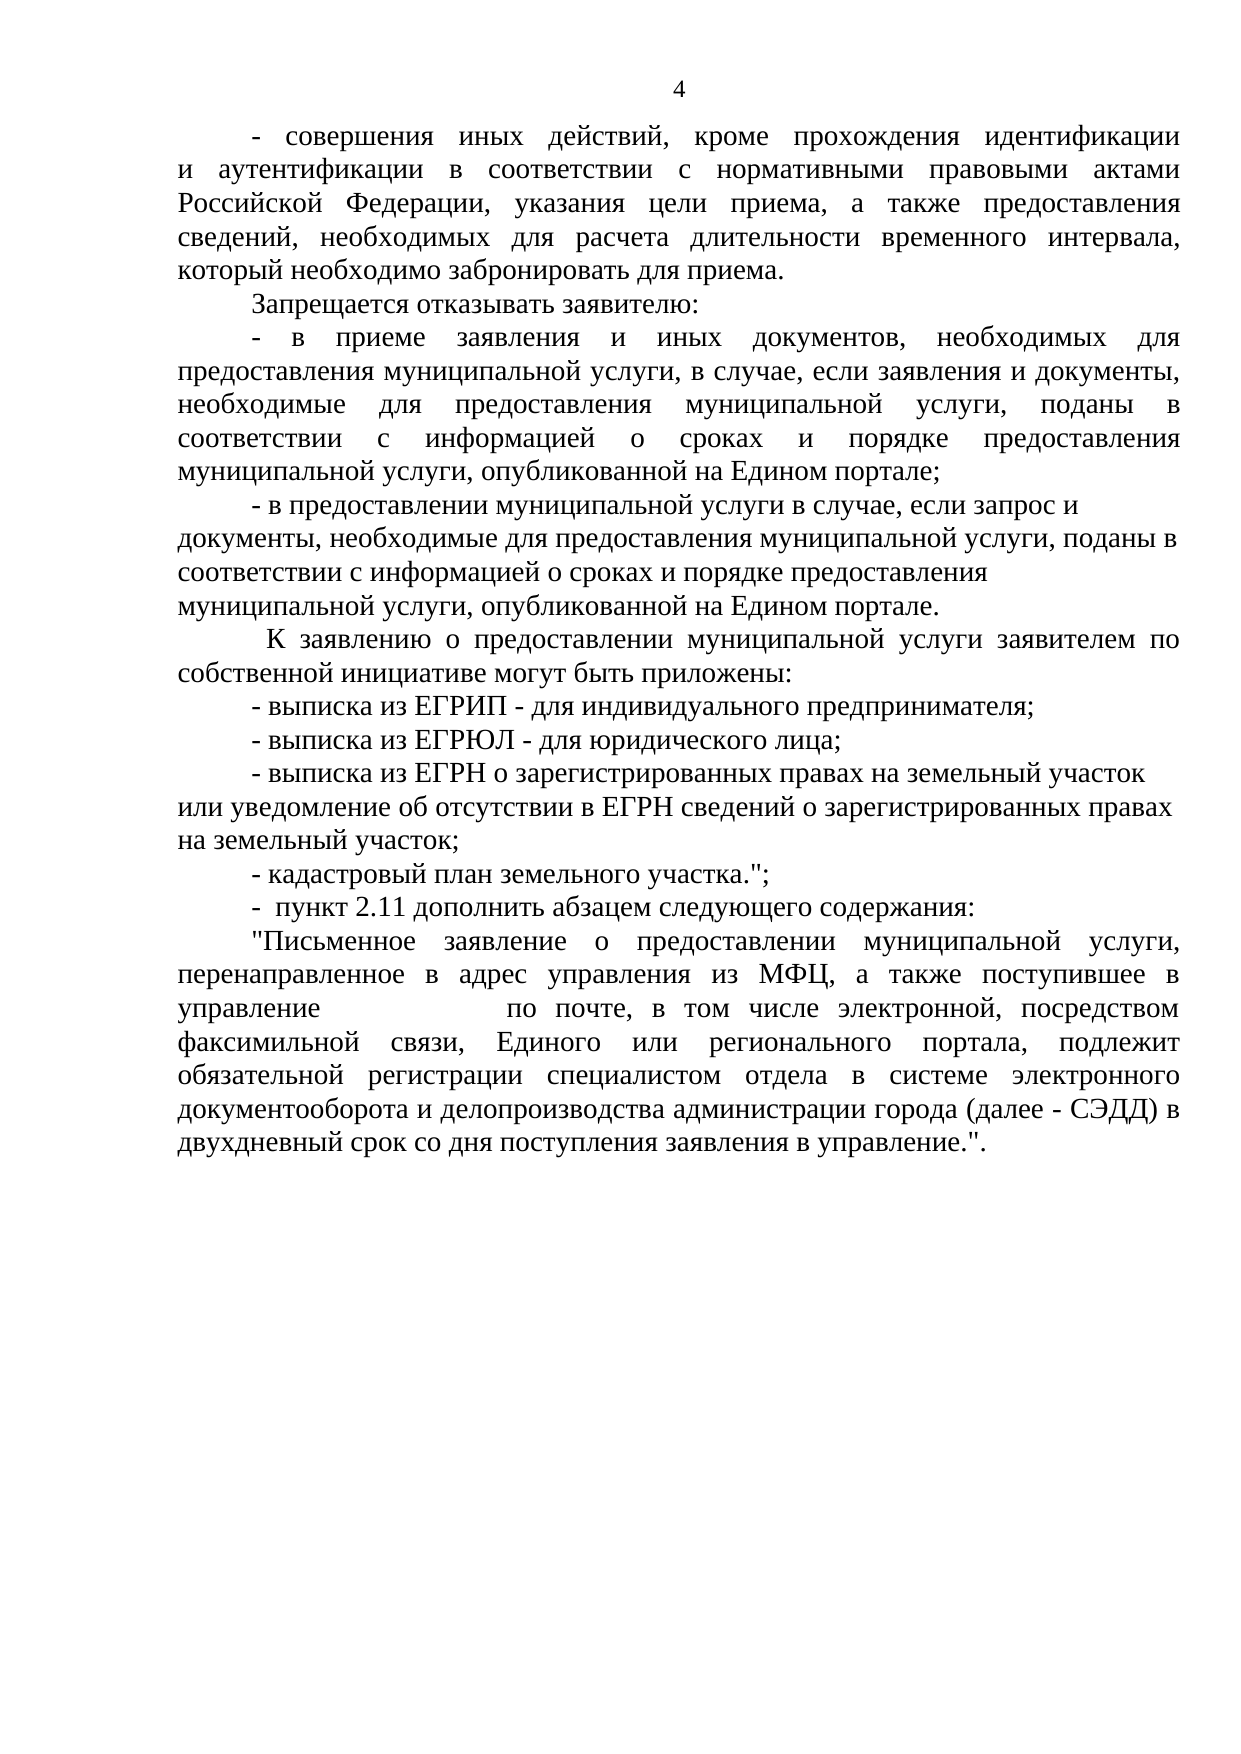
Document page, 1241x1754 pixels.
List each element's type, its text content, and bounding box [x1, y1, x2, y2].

text - совершения иных действий, кроме прохождения идентификации и аутентификации в соответствии с нормативными правовыми актами Российской Федерации, указания цели приема, а также предоставления сведений, необходимых для расчета длительности временного интервала, который необходимо забронировать для приема. [177, 118, 1181, 286]
text - выписка из ЕГРН о зарегистрированных правах на земельный участок или уведомление об отсутствии в ЕГРН сведений о зарегистрированных правах на земельный участок; [177, 755, 1181, 856]
text - в предоставлении муниципальной услуги в случае, если запрос и документы, необходимые для предоставления муниципальной услуги, поданы в соответствии с информацией о сроках и порядке предоставления муниципальной услуги, опубликованной на Едином портале. [177, 487, 1181, 621]
text "Письменное заявление о предоставлении муниципальной услуги, перенаправленное в адрес управления из МФЦ, а также поступившее в управление по почте, в том числе электронной, посредством факсимильной связи, Единого или регионального портала, подлежит обязательной регистрации специалистом отдела в системе электронного документооборота и делопроизводства администрации города (далее - СЭДД) в двухдневный срок со дня поступления заявления в управление.". [177, 923, 1181, 1158]
text Запрещается отказывать заявителю: [177, 286, 1181, 319]
text - в приеме заявления и иных документов, необходимых для предоставления муниципальной услуги, в случае, если заявления и документы, необходимые для предоставления муниципальной услуги, поданы в соответствии с информацией о сроках и порядке предоставления муниципальной услуги, опубликованной на Едином портале; [177, 319, 1181, 487]
text - пункт 2.11 дополнить абзацем следующего содержания: [177, 889, 1181, 923]
text - выписка из ЕГРЮЛ - для юридического лица; [177, 722, 1181, 755]
text - выписка из ЕГРИП - для индивидуального предпринимателя; [177, 688, 1181, 722]
text К заявлению о предоставлении муниципальной услуги заявителем по собственной инициативе могут быть приложены: [177, 621, 1181, 688]
text - кадастровый план земельного участка."; [177, 856, 1181, 889]
